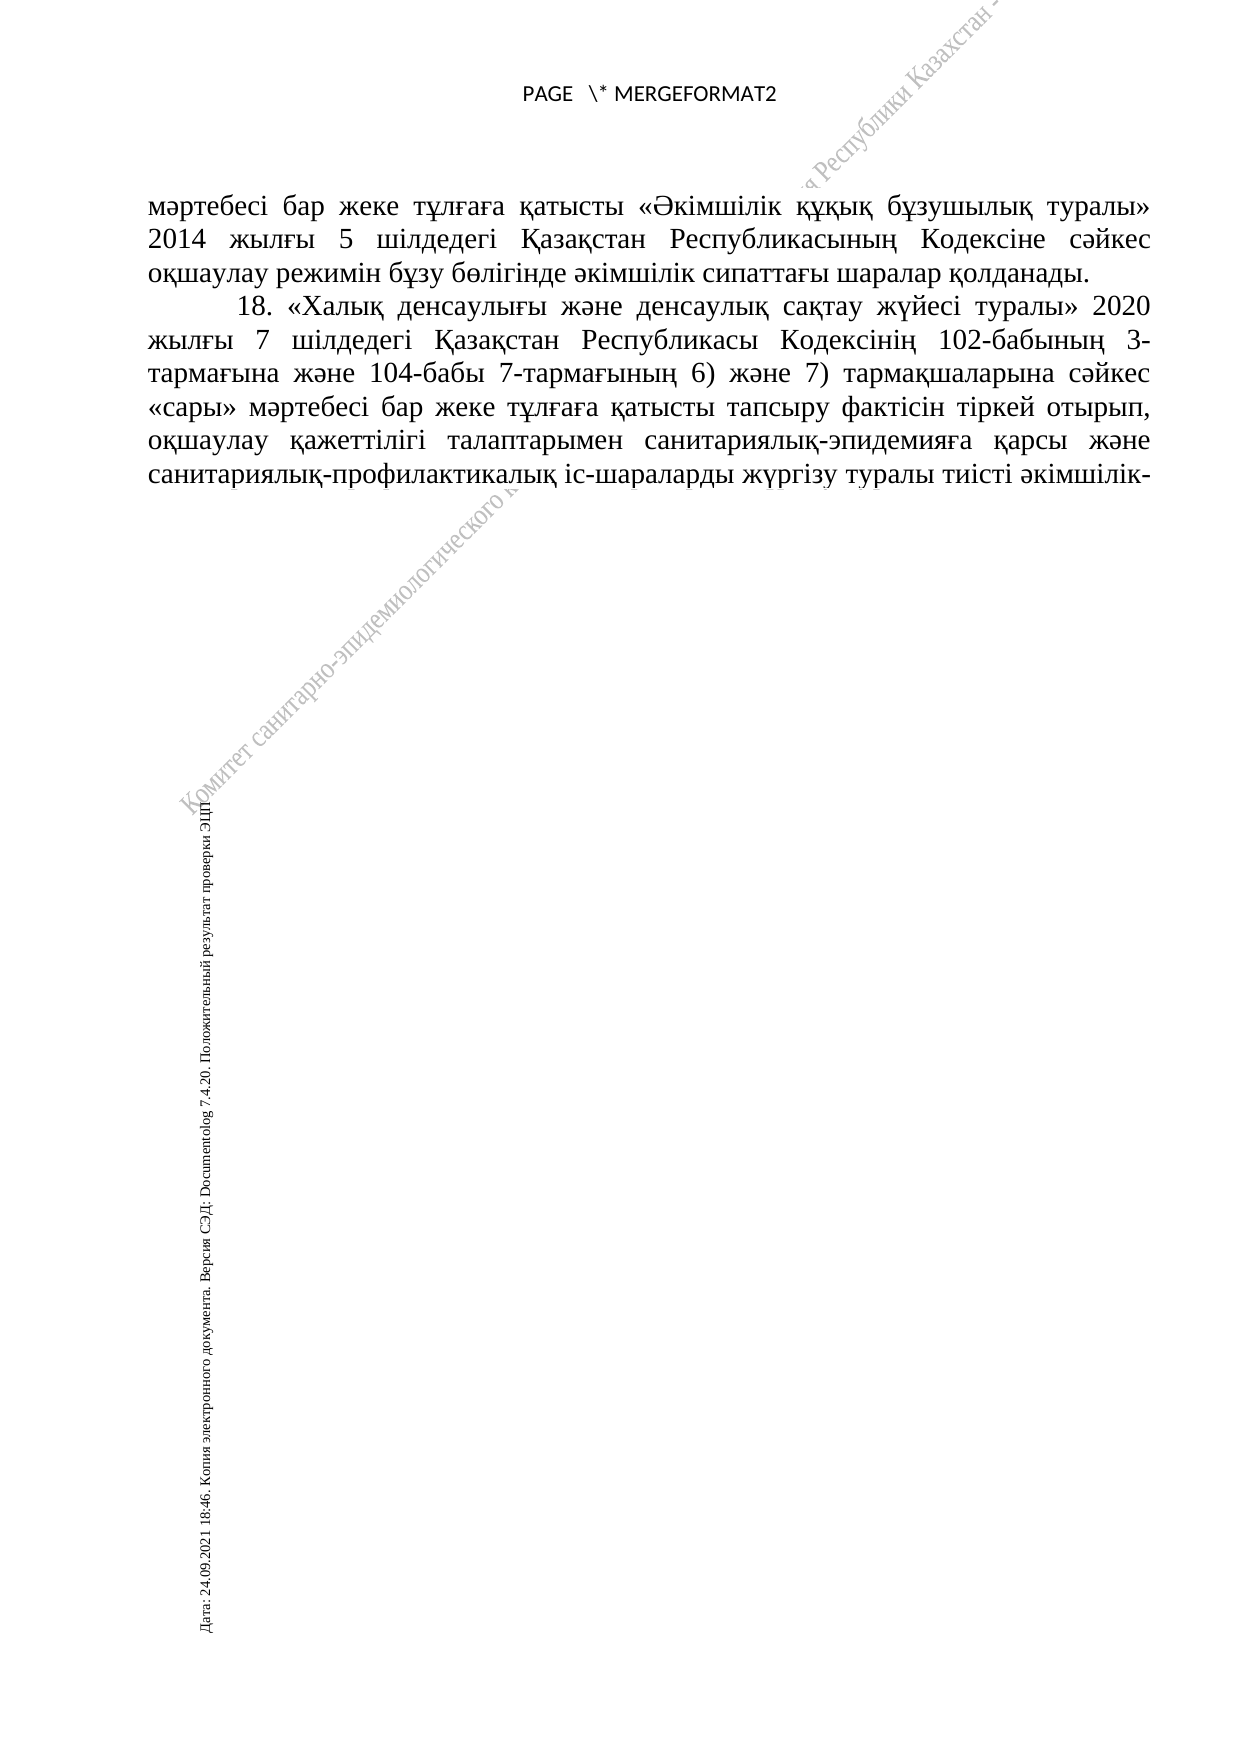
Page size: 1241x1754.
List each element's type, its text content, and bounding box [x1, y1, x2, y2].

text 18. «Халық денсаулығы және денсаулық сақтау жүйесі туралы» 2020 жылғы 7 шілдедегі Қазақстан Республикасы Кодексінің 102-бабының 3-тармағына және 104-бабы 7-тармағының 6) және 7) тармақшаларына сәйкес «сары» мәртебесі бар жеке тұлғаға қатысты тапсыру фактісін тіркей отырып, оқшаулау қажеттілігі талаптарымен санитариялық-эпидемияға қарсы және санитариялық-профилактикалық іс-шараларды жүргізу туралы тиісті әкімшілік-аумақтық бірліктің бас мемлекеттік санитариялық дәрігерінің қаулысы шығарылады. [148, 288, 1152, 488]
text 17. СЭБК АД-ы халықтың санитариялық-эпидемиологиялық саламаттылығы саласындағы заңнаманың талаптарын бұзғаны үшін «қызыл» мәртебесі бар жеке тұлғаға қатысты «Әкімшілік құқық бұзушылық туралы» 2014 жылғы 5 шілдедегі Қазақстан Республикасының Кодексіне сәйкес оқшаулау режимін бұзу бөлігінде әкімшілік сипаттағы шаралар қолданады. [148, 188, 1152, 288]
